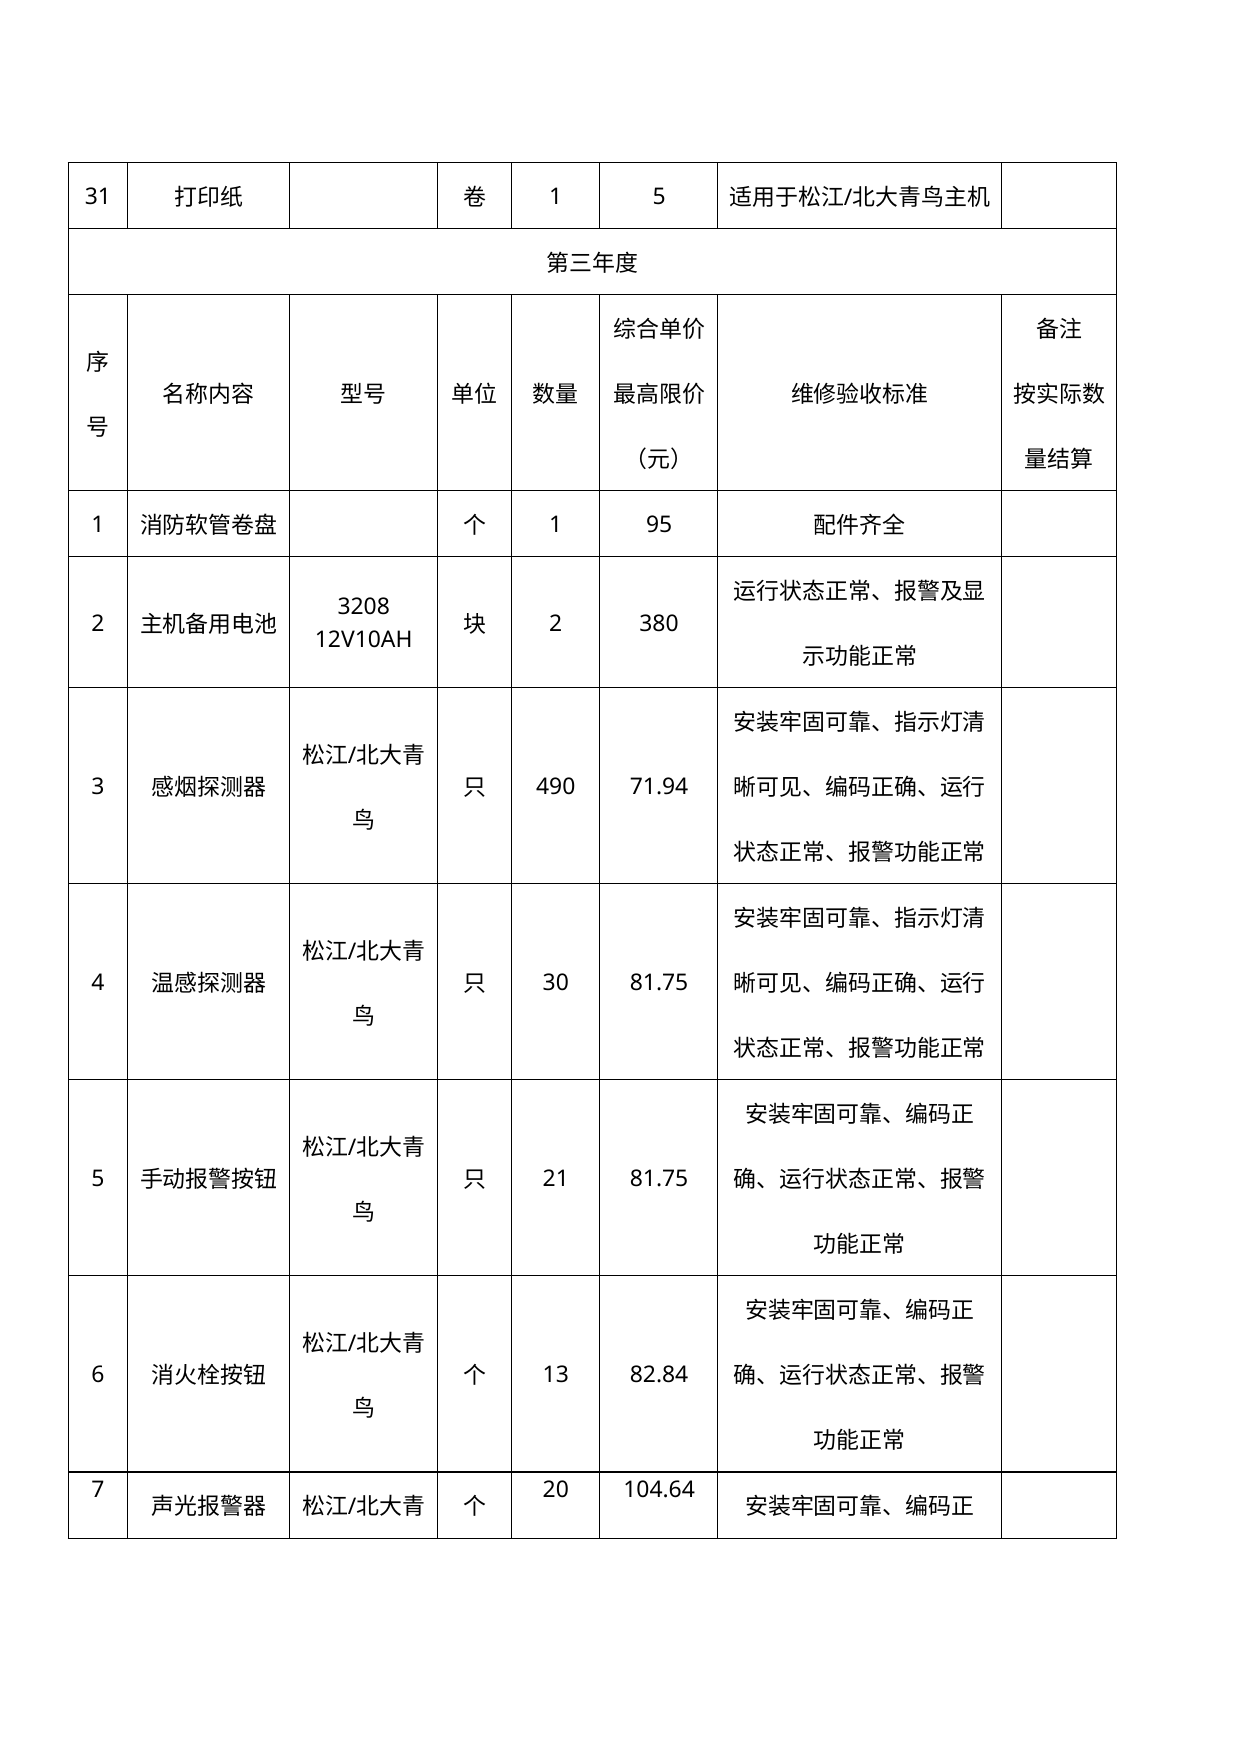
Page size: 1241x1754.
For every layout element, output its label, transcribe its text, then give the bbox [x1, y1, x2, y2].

table_cell [1002, 557, 1116, 687]
table_cell 30 [512, 884, 599, 1079]
table_cell 数量 [512, 295, 599, 490]
table_cell 2 [69, 557, 127, 687]
table_cell 4 [69, 884, 127, 1079]
table_cell [290, 163, 437, 228]
table_cell 3 [69, 688, 127, 883]
table_cell 安装牢固可靠、编码正确、运行状态正常、报警功能正常 [718, 1080, 1001, 1275]
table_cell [718, 1473, 1001, 1537]
table_cell 维修验收标准 [718, 295, 1001, 490]
table_cell 块 [438, 557, 511, 687]
table_cell 6 [69, 1276, 127, 1471]
table_cell [1002, 163, 1116, 228]
table_cell 型号 [290, 295, 437, 490]
table_cell 只 [438, 1080, 511, 1275]
table_cell 81.75 [600, 1080, 717, 1275]
table_cell [290, 491, 437, 556]
table_cell 3208 12V10AH [290, 557, 437, 687]
table_cell 声光报警器 [128, 1473, 289, 1537]
table_cell 只 [438, 688, 511, 883]
table_cell 1 [512, 163, 599, 228]
table_cell 只 [438, 884, 511, 1079]
table_cell 13 [512, 1276, 599, 1471]
table_cell 21 [512, 1080, 599, 1275]
table_cell 松江/北大青鸟 [290, 1080, 437, 1275]
table_cell [1002, 884, 1116, 1079]
table_cell 个 [438, 1276, 511, 1471]
table_cell 适用于松江/北大青鸟主机 [718, 163, 1001, 228]
table_cell 1 [512, 491, 599, 556]
table_cell 打印纸 [128, 163, 289, 228]
table_cell 综合单价最高限价（元） [600, 295, 717, 490]
table_cell 运行状态正常、报警及显示功能正常 [718, 557, 1001, 687]
table_cell 序号 [69, 295, 127, 490]
table_cell 配件齐全 [718, 491, 1001, 556]
table_cell 个 [438, 1473, 511, 1537]
table_cell 手动报警按钮 [128, 1080, 289, 1275]
table_cell 5 [600, 163, 717, 228]
table_cell 380 [600, 557, 717, 687]
table_cell 温感探测器 [128, 884, 289, 1079]
table_cell 松江/北大青鸟 [290, 1276, 437, 1471]
table_cell 安装牢固可靠、指示灯清晰可见、编码正确、运行状态正常、报警功能正常 [718, 884, 1001, 1079]
table_cell 31 [69, 163, 127, 228]
table_cell 名称内容 [128, 295, 289, 490]
table_cell 71.94 [600, 688, 717, 883]
table_cell 81.75 [600, 884, 717, 1079]
table_cell 卷 [438, 163, 511, 228]
table_cell 单位 [438, 295, 511, 490]
table_cell 安装牢固可靠、编码正确、运行状态正常、报警功能正常 [718, 1276, 1001, 1471]
table_cell 主机备用电池 [128, 557, 289, 687]
table_cell 1 [69, 491, 127, 556]
table_cell 松江/北大青鸟 [290, 884, 437, 1079]
table_cell 490 [512, 688, 599, 883]
table_cell 5 [69, 1080, 127, 1275]
table_cell 20 [512, 1473, 599, 1537]
table_cell [1002, 688, 1116, 883]
table_cell 个 [438, 491, 511, 556]
table_cell 消防软管卷盘 [128, 491, 289, 556]
table_cell 104.64 [600, 1473, 717, 1537]
table_cell 第三年度 [69, 229, 1116, 294]
table_cell 备注 按实际数量结算 [1002, 295, 1116, 490]
table_cell 82.84 [600, 1276, 717, 1471]
table_cell 松江/北大青鸟 [290, 688, 437, 883]
table_cell [1002, 1473, 1116, 1537]
table_cell 消火栓按钮 [128, 1276, 289, 1471]
table_cell 95 [600, 491, 717, 556]
table_cell [1002, 491, 1116, 556]
table_cell 7 [69, 1473, 127, 1537]
table_cell [1002, 1080, 1116, 1275]
table_cell 2 [512, 557, 599, 687]
table_cell [1002, 1276, 1116, 1471]
table_cell 松江/北大青鸟 [290, 1473, 437, 1537]
table_cell 安装牢固可靠、指示灯清晰可见、编码正确、运行状态正常、报警功能正常 [718, 688, 1001, 883]
table_cell 感烟探测器 [128, 688, 289, 883]
